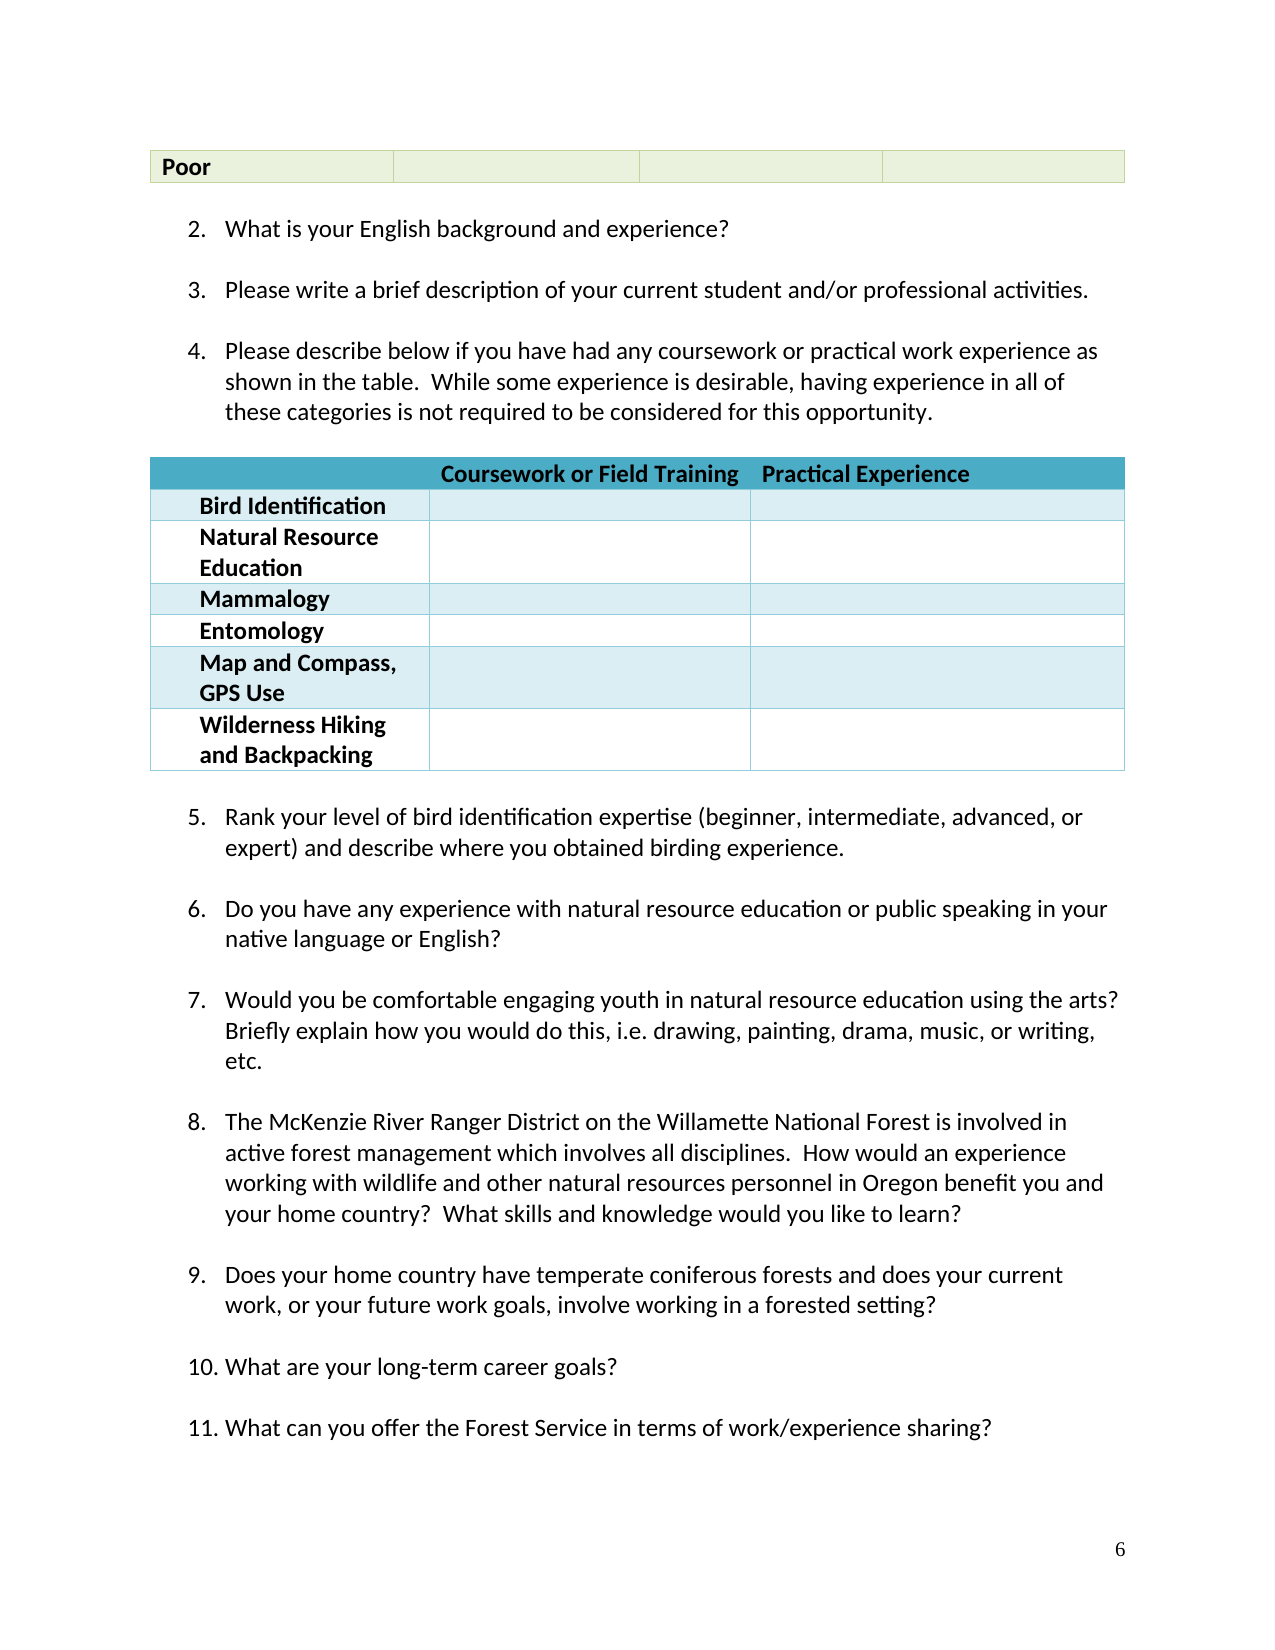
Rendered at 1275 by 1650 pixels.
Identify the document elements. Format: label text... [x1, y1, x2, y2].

table_cell [430, 647, 750, 708]
table_cell [751, 615, 1124, 646]
list Please describe below if you have had any coursework or practical work experience as shown in the table. While some experience is desirable, having experience in all of these categories is not required to be considered for this opportunity. [187, 335, 1125, 427]
table_cell [751, 647, 1124, 708]
table_cell [640, 151, 882, 182]
list What are your long-term career goals? [187, 1351, 1125, 1381]
table_cell Poor [151, 151, 393, 182]
list Rank your level of bird identification expertise (beginner, intermediate, advanced, or expert) and describe where you obtained birding experience. [187, 801, 1125, 862]
list What can you offer the Forest Service in terms of work/experience sharing? [187, 1412, 1125, 1442]
table_header [151, 458, 429, 489]
table_header Coursework or Field Training [430, 458, 750, 489]
table_cell [751, 709, 1124, 770]
table_cell [883, 151, 1124, 182]
table_header Practical Experience [751, 458, 1124, 489]
table_cell [430, 490, 750, 520]
list Please write a brief description of your current student and/or professional activities. [187, 274, 1125, 305]
table_cell Wilderness Hiking and Backpacking [151, 709, 429, 770]
table_cell [430, 709, 750, 770]
table_cell [394, 151, 639, 182]
table_cell [751, 490, 1124, 520]
table_cell [430, 521, 750, 582]
table_cell Mammalogy [151, 584, 429, 614]
table_cell Entomology [151, 615, 429, 646]
table_cell [430, 584, 750, 614]
table_cell Bird Identification [151, 490, 429, 520]
table_cell Map and Compass, GPS Use [151, 647, 429, 708]
list Does your home country have temperate coniferous forests and does your current work, or your future work goals, involve working in a forested setting? [187, 1259, 1125, 1320]
list Do you have any experience with natural resource education or public speaking in your native language or English? [187, 893, 1125, 954]
table_cell [430, 615, 750, 646]
list Would you be comfortable engaging youth in natural resource education using the arts? Briefly explain how you would do this, i.e. drawing, painting, drama, music, or writing, etc. [187, 984, 1125, 1076]
table_cell [751, 521, 1124, 582]
table_cell [751, 584, 1124, 614]
table_cell Natural Resource Education [151, 521, 429, 582]
list The McKenzie River Ranger District on the Willamette National Forest is involved in active forest management which involves all disciplines. How would an experience working with wildlife and other natural resources personnel in Oregon benefit you and your home country? What skills and knowledge would you like to learn? [187, 1107, 1125, 1229]
list What is your English background and experience? [187, 213, 1125, 244]
